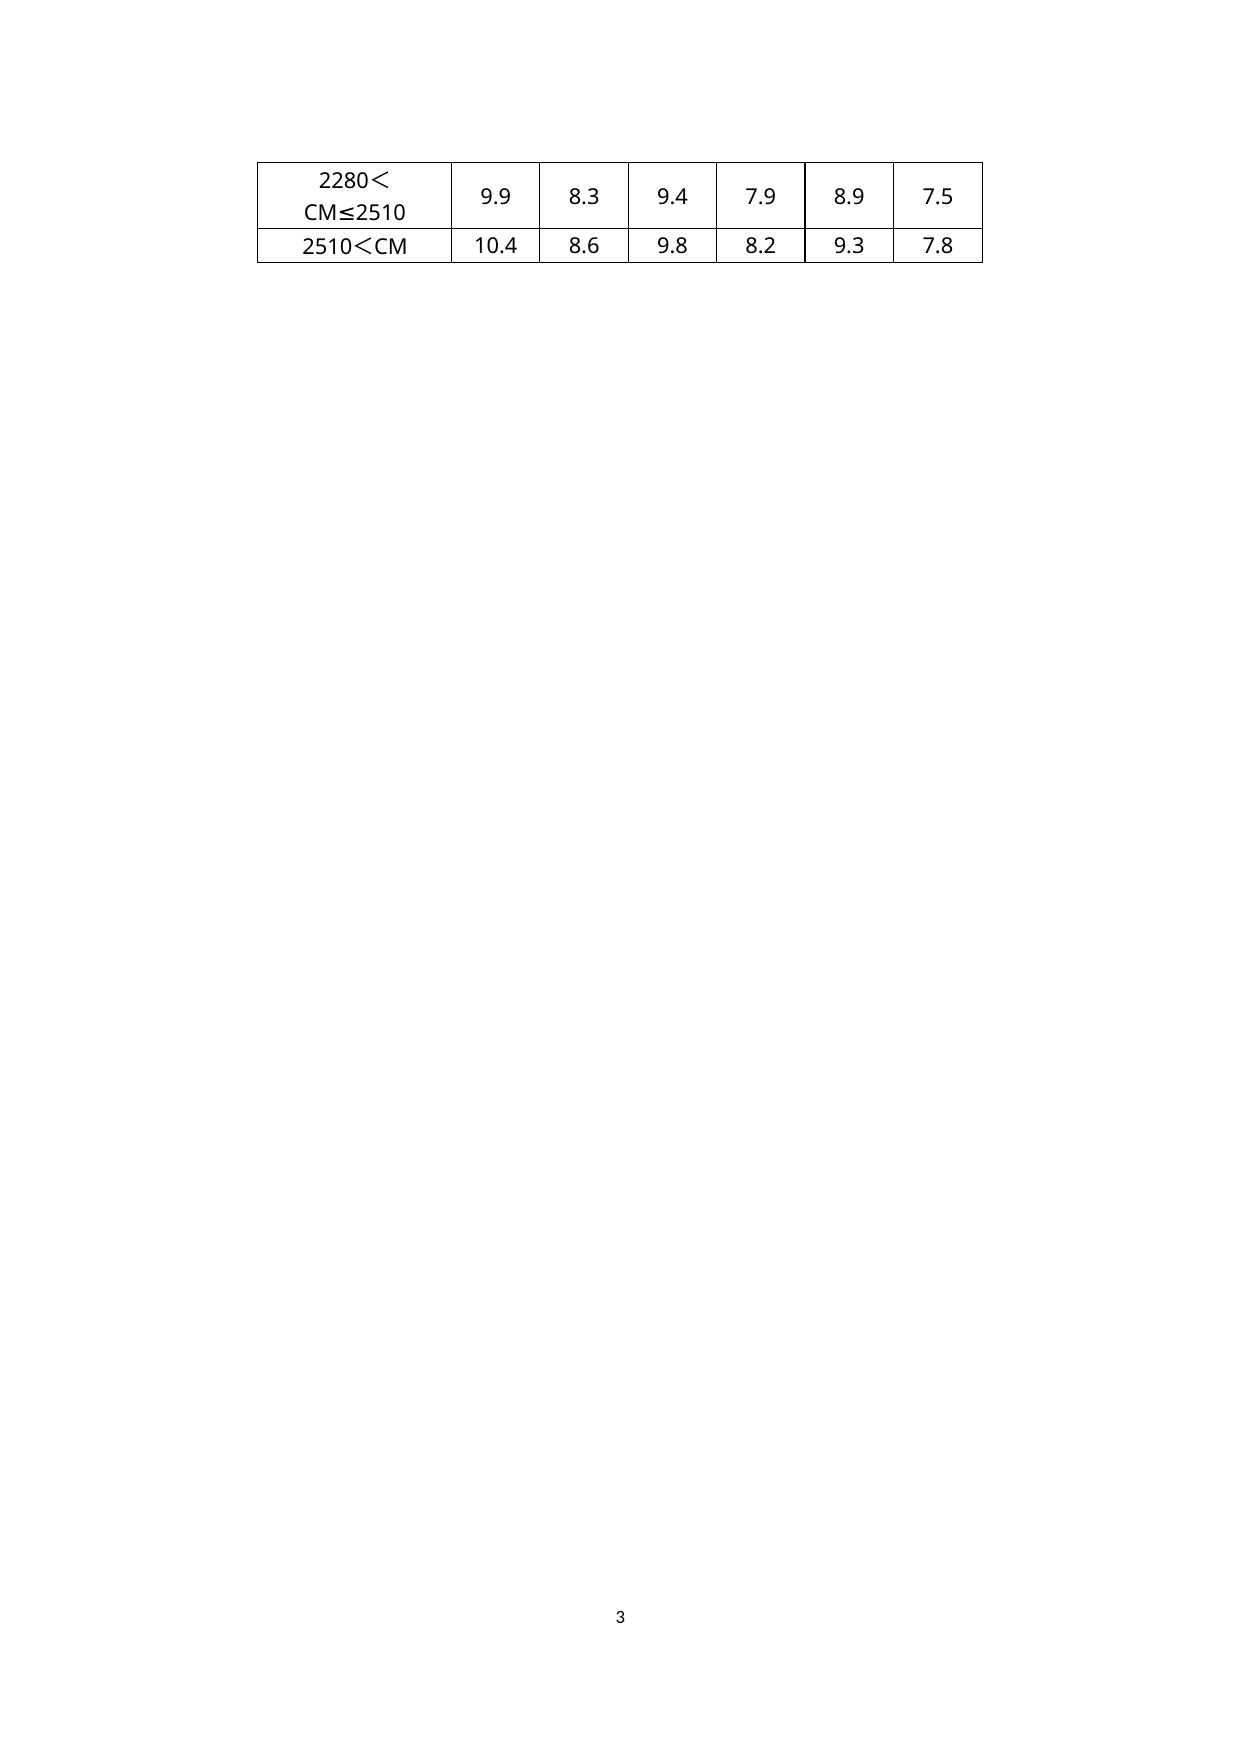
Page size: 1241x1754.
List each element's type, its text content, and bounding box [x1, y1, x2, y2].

table_cell 2280＜CM≤2510 [258, 163, 451, 228]
table_cell 8.9 [806, 163, 893, 228]
table_cell 9.4 [629, 163, 716, 228]
table_cell 9.9 [452, 163, 539, 228]
table_cell 2510＜CM [258, 229, 451, 262]
table_cell 8.3 [540, 163, 628, 228]
table_cell 7.5 [894, 163, 982, 228]
table_cell 8.2 [717, 229, 804, 262]
table_cell 9.8 [629, 229, 716, 262]
table_cell 8.6 [540, 229, 628, 262]
table_cell 7.9 [717, 163, 804, 228]
table_cell 10.4 [452, 229, 539, 262]
table_cell 7.8 [894, 229, 982, 262]
table_cell 9.3 [806, 229, 893, 262]
